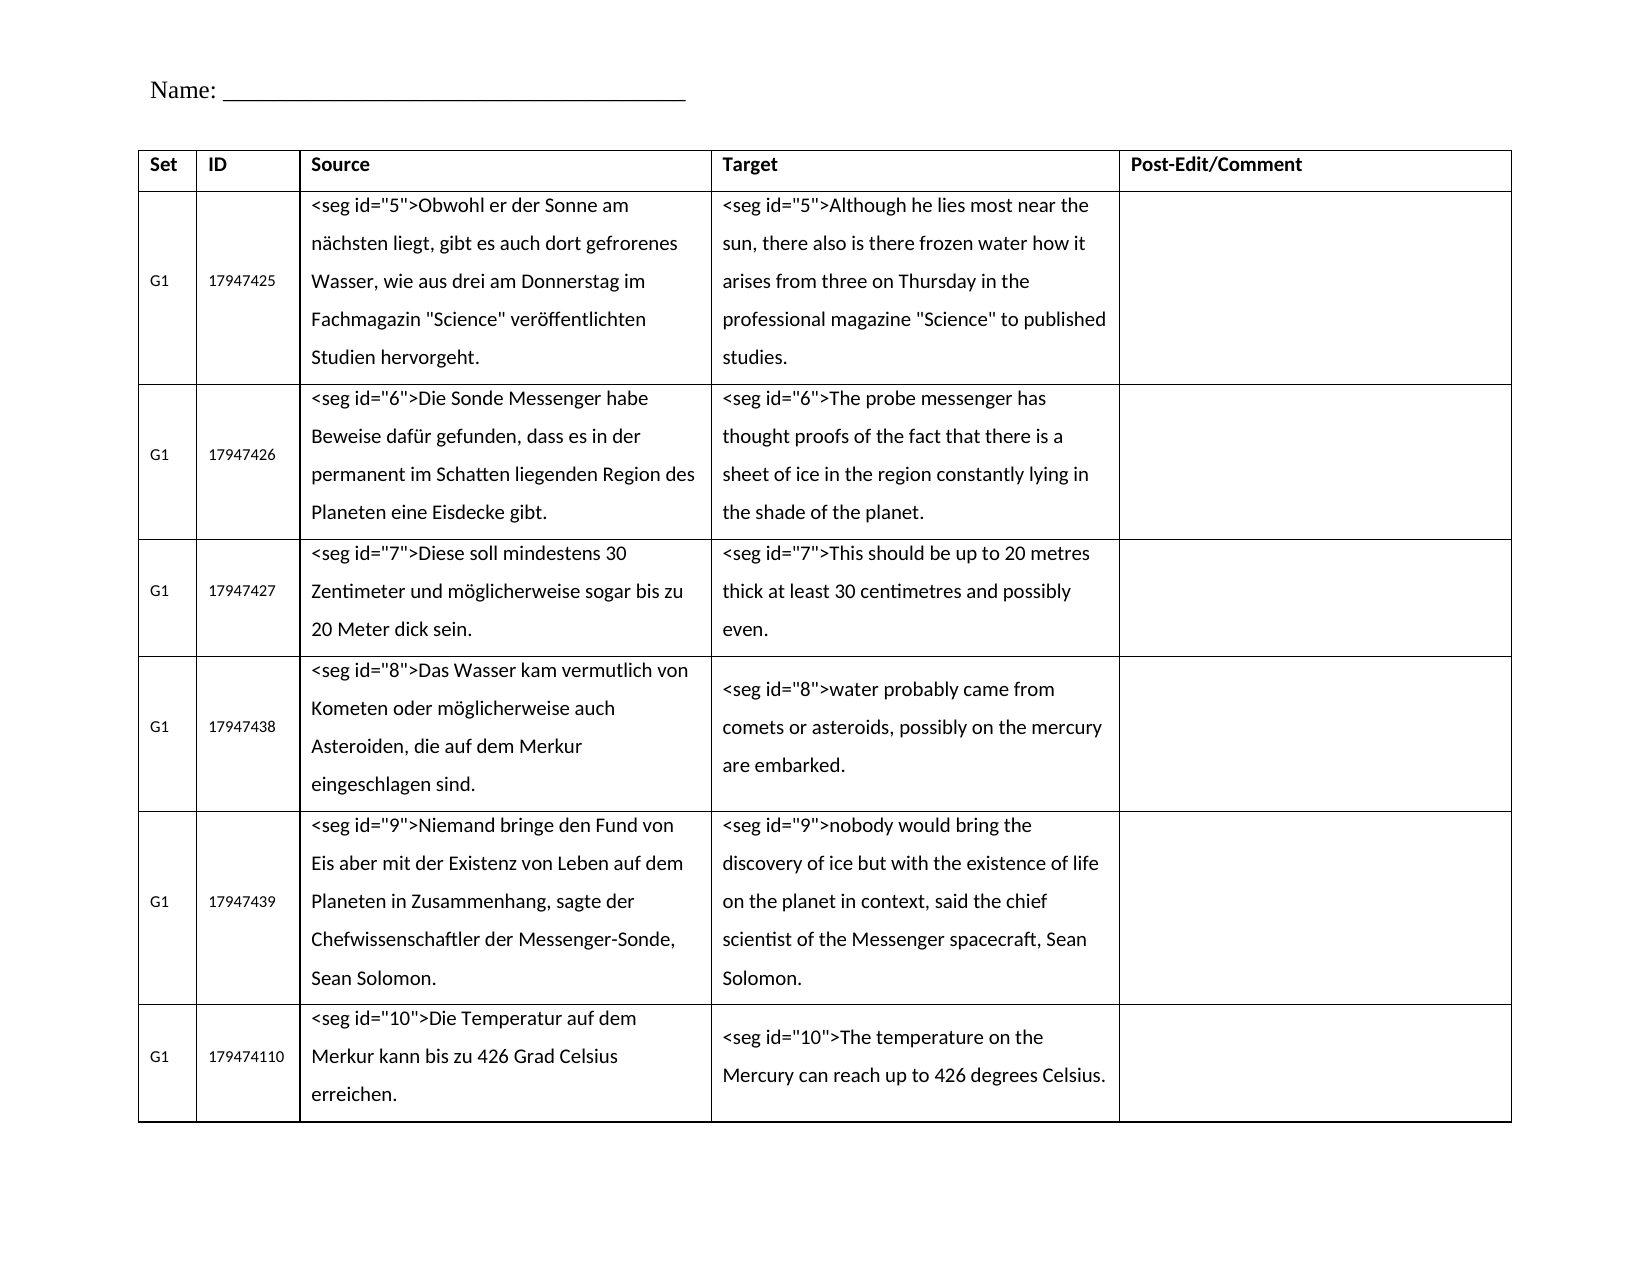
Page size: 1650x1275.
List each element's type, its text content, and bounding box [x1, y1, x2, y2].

table_cell 17947438 [197, 657, 299, 811]
table_cell <seg id="8">water probably came from comets or asteroids, possibly on the mercury are embarked. [712, 657, 1119, 811]
table_cell <seg id="8">Das Wasser kam vermutlich von Kometen oder möglicherweise auch Asteroiden, die auf dem Merkur eingeschlagen sind. [301, 657, 711, 811]
table_cell 17947439 [197, 812, 299, 1004]
table_cell 179474110 [197, 1005, 299, 1121]
table_header Source [301, 151, 711, 191]
table_cell [1120, 192, 1511, 384]
table_cell [1120, 812, 1511, 1004]
table_cell [1120, 540, 1511, 656]
table_cell <seg id="7">Diese soll mindestens 30 Zentimeter und möglicherweise sogar bis zu 20 Meter dick sein. [301, 540, 711, 656]
table_cell [1120, 385, 1511, 539]
table_header ID [197, 151, 299, 191]
table_cell <seg id="5">Although he lies most near the sun, there also is there frozen water how it arises from three on Thursday in the professional magazine "Science" to published studies. [712, 192, 1119, 384]
table_cell 17947427 [197, 540, 299, 656]
table_cell <seg id="5">Obwohl er der Sonne am nächsten liegt, gibt es auch dort gefrorenes Wasser, wie aus drei am Donnerstag im Fachmagazin "Science" veröffentlichten Studien hervorgeht. [301, 192, 711, 384]
table_cell G1 [139, 1005, 196, 1121]
table_cell <seg id="10">The temperature on the Mercury can reach up to 426 degrees Celsius. [712, 1005, 1119, 1121]
table_header Set [139, 151, 196, 191]
table_cell <seg id="9">nobody would bring the discovery of ice but with the existence of life on the planet in context, said the chief scientist of the Messenger spacecraft, Sean Solomon. [712, 812, 1119, 1004]
table_cell G1 [139, 385, 196, 539]
table_cell G1 [139, 812, 196, 1004]
table_cell <seg id="6">The probe messenger has thought proofs of the fact that there is a sheet of ice in the region constantly lying in the shade of the planet. [712, 385, 1119, 539]
table_cell [1120, 1005, 1511, 1121]
table_header Post-Edit/Comment [1120, 151, 1511, 191]
table_cell G1 [139, 657, 196, 811]
table_cell <seg id="9">Niemand bringe den Fund von Eis aber mit der Existenz von Leben auf dem Planeten in Zusammenhang, sagte der Chefwissenschaftler der Messenger-Sonde, Sean Solomon. [301, 812, 711, 1004]
table_cell G1 [139, 192, 196, 384]
table_cell [1120, 657, 1511, 811]
table_cell <seg id="10">Die Temperatur auf dem Merkur kann bis zu 426 Grad Celsius erreichen. [301, 1005, 711, 1121]
table_cell 17947426 [197, 385, 299, 539]
table_header Target [712, 151, 1119, 191]
table_cell <seg id="7">This should be up to 20 metres thick at least 30 centimetres and possibly even. [712, 540, 1119, 656]
table_cell 17947425 [197, 192, 299, 384]
table_cell G1 [139, 540, 196, 656]
table_cell <seg id="6">Die Sonde Messenger habe Beweise dafür gefunden, dass es in der permanent im Schatten liegenden Region des Planeten eine Eisdecke gibt. [301, 385, 711, 539]
